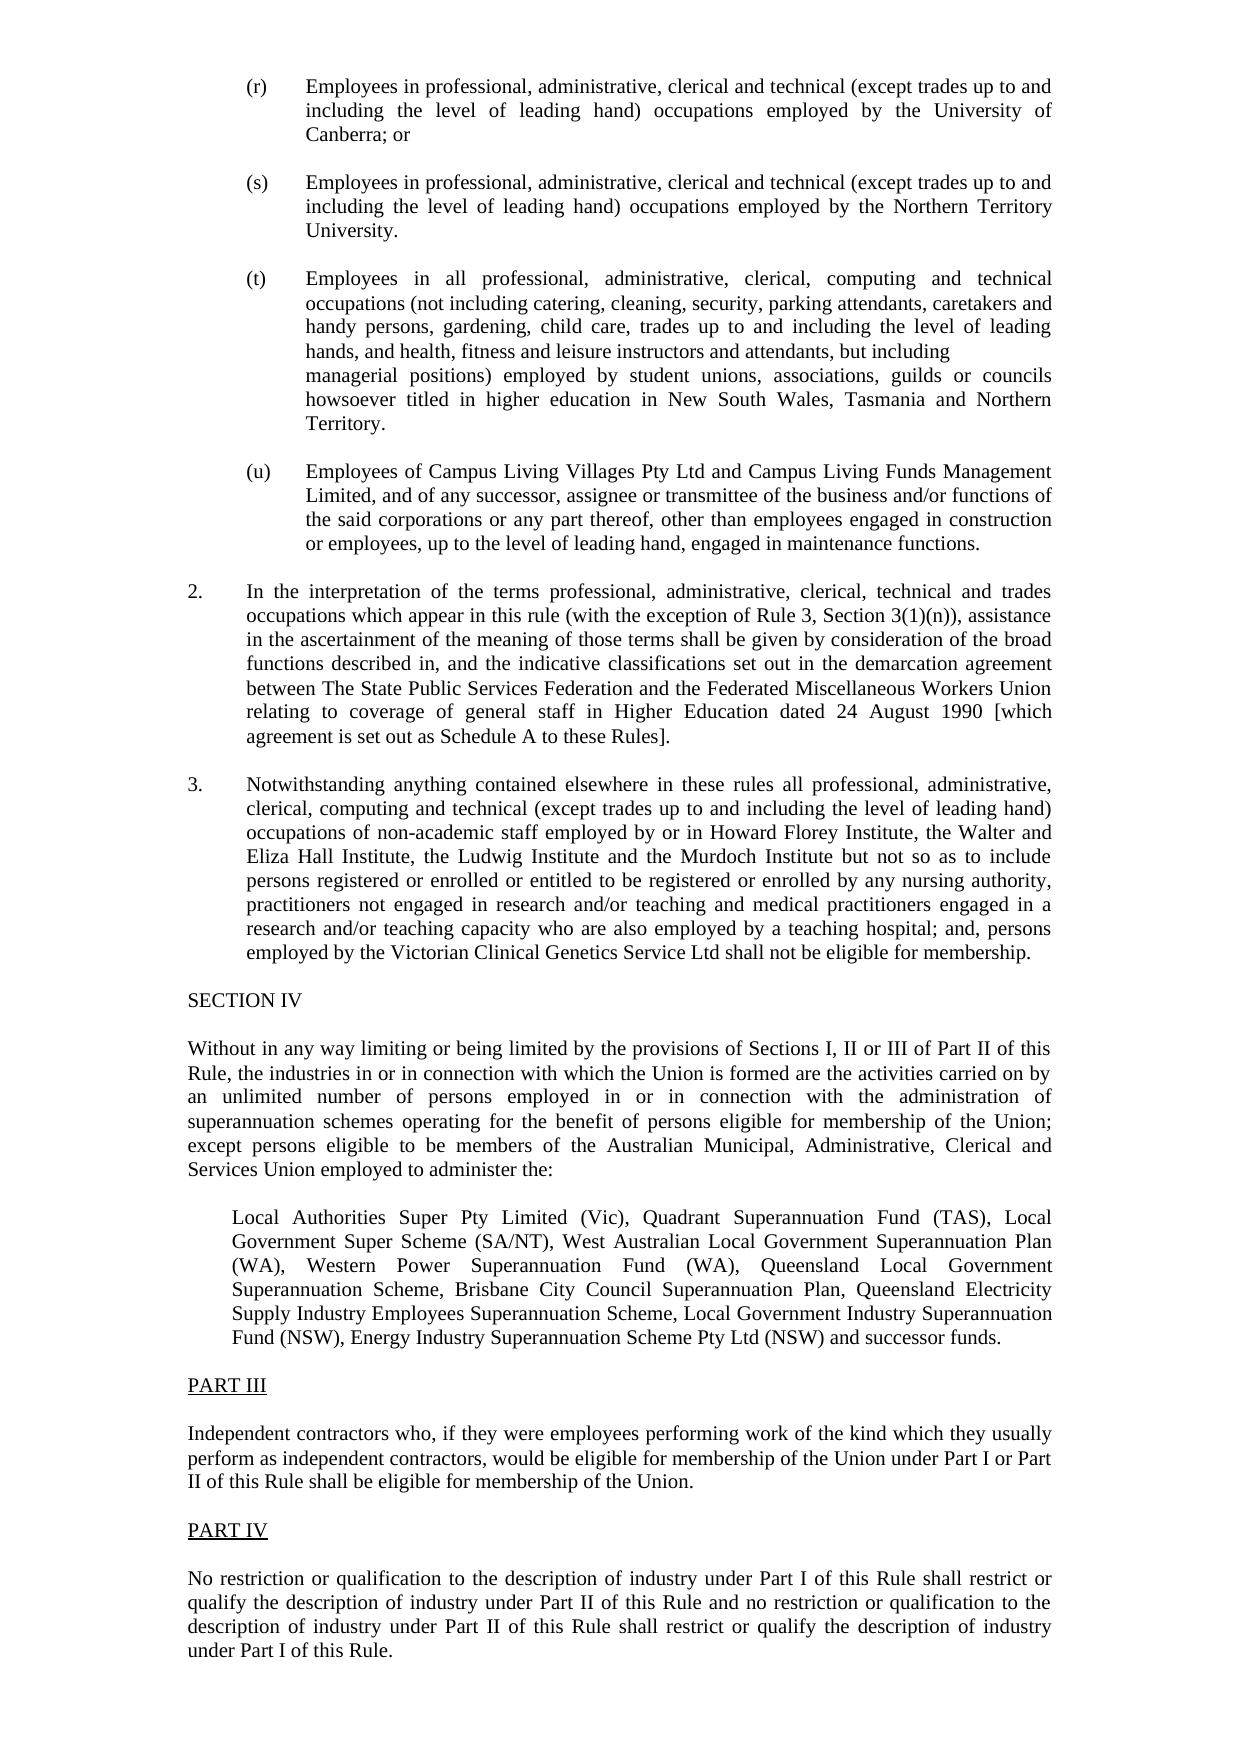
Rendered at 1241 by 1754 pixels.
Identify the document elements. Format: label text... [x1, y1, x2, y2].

text (t) Employees in all professional, administrative, clerical, computing and technical occupations (not including catering, cleaning, security, parking attendants, caretakers and handy persons, gardening, child care, trades up to and including the level of leading hands, and health, fitness and leisure instructors and attendants, but including [187, 266, 1053, 363]
text Independent contractors who, if they were employees performing work of the kind which they usually perform as independent contractors, would be eligible for membership of the Union under Part I or Part II of this Rule shall be eligible for membership of the Union. [187, 1421, 1053, 1493]
text (u) Employees of Campus Living Villages Pty Ltd and Campus Living Funds Management Limited, and of any successor, assignee or transmittee of the business and/or functions of the said corporations or any part thereof, other than employees engaged in construction or employees, up to the level of leading hand, engaged in maintenance functions. [209, 459, 1053, 555]
text PART III [187, 1373, 1053, 1397]
text 3. Notwithstanding anything contained elsewhere in these rules all professional, administrative, clerical, computing and technical (except trades up to and including the level of leading hand) occupations of non-academic staff employed by or in Howard Florey Institute, the Walter and Eliza Hall Institute, the Ludwig Institute and the Murdoch Institute but not so as to include persons registered or enrolled or entitled to be registered or enrolled by any nursing authority, practitioners not engaged in research and/or teaching and medical practitioners engaged in a research and/or teaching capacity who are also employed by a teaching hospital; and, persons employed by the Victorian Clinical Genetics Service Ltd shall not be eligible for membership. [187, 772, 1053, 964]
text SECTION IV [187, 988, 1053, 1012]
text Without in any way limiting or being limited by the provisions of Sections I, II or III of Part II of this Rule, the industries in or in connection with which the Union is formed are the activities carried on by an unlimited number of persons employed in or in connection with the administration of superannuation schemes operating for the benefit of persons eligible for membership of the Union; except persons eligible to be members of the Australian Municipal, Administrative, Clerical and Services Union employed to administer the: [187, 1036, 1053, 1181]
text managerial positions) employed by student unions, associations, guilds or councils howsoever titled in higher education in New South Wales, Tasmania and Northern Territory. [305, 363, 1053, 435]
text 2. In the interpretation of the terms professional, administrative, clerical, technical and trades occupations which appear in this rule (with the exception of Rule 3, Section 3(1)(n)), assistance in the ascertainment of the meaning of those terms shall be given by consideration of the broad functions described in, and the indicative classifications set out in the demarcation agreement between The State Public Services Federation and the Federated Miscellaneous Workers Union relating to coverage of general staff in Higher Education dated 24 August 1990 [which agreement is set out as Schedule A to these Rules]. [187, 579, 1053, 748]
text (s) Employees in professional, administrative, clerical and technical (except trades up to and including the level of leading hand) occupations employed by the Northern Territory University. [187, 170, 1053, 242]
text (r) Employees in professional, administrative, clerical and technical (except trades up to and including the level of leading hand) occupations employed by the University of Canberra; or [187, 74, 1053, 146]
text No restriction or qualification to the description of industry under Part I of this Rule shall restrict or qualify the description of industry under Part II of this Rule and no restriction or qualification to the description of industry under Part II of this Rule shall restrict or qualify the description of industry under Part I of this Rule. [187, 1566, 1053, 1662]
text Local Authorities Super Pty Limited (Vic), Quadrant Superannuation Fund (TAS), Local Government Super Scheme (SA/NT), West Australian Local Government Superannuation Plan (WA), Western Power Superannuation Fund (WA), Queensland Local Government Superannuation Scheme, Brisbane City Council Superannuation Plan, Queensland Electricity Supply Industry Employees Superannuation Scheme, Local Government Industry Superannuation Fund (NSW), Energy Industry Superannuation Scheme Pty Ltd (NSW) and successor funds. [232, 1205, 1053, 1349]
text PART IV [187, 1518, 1053, 1542]
